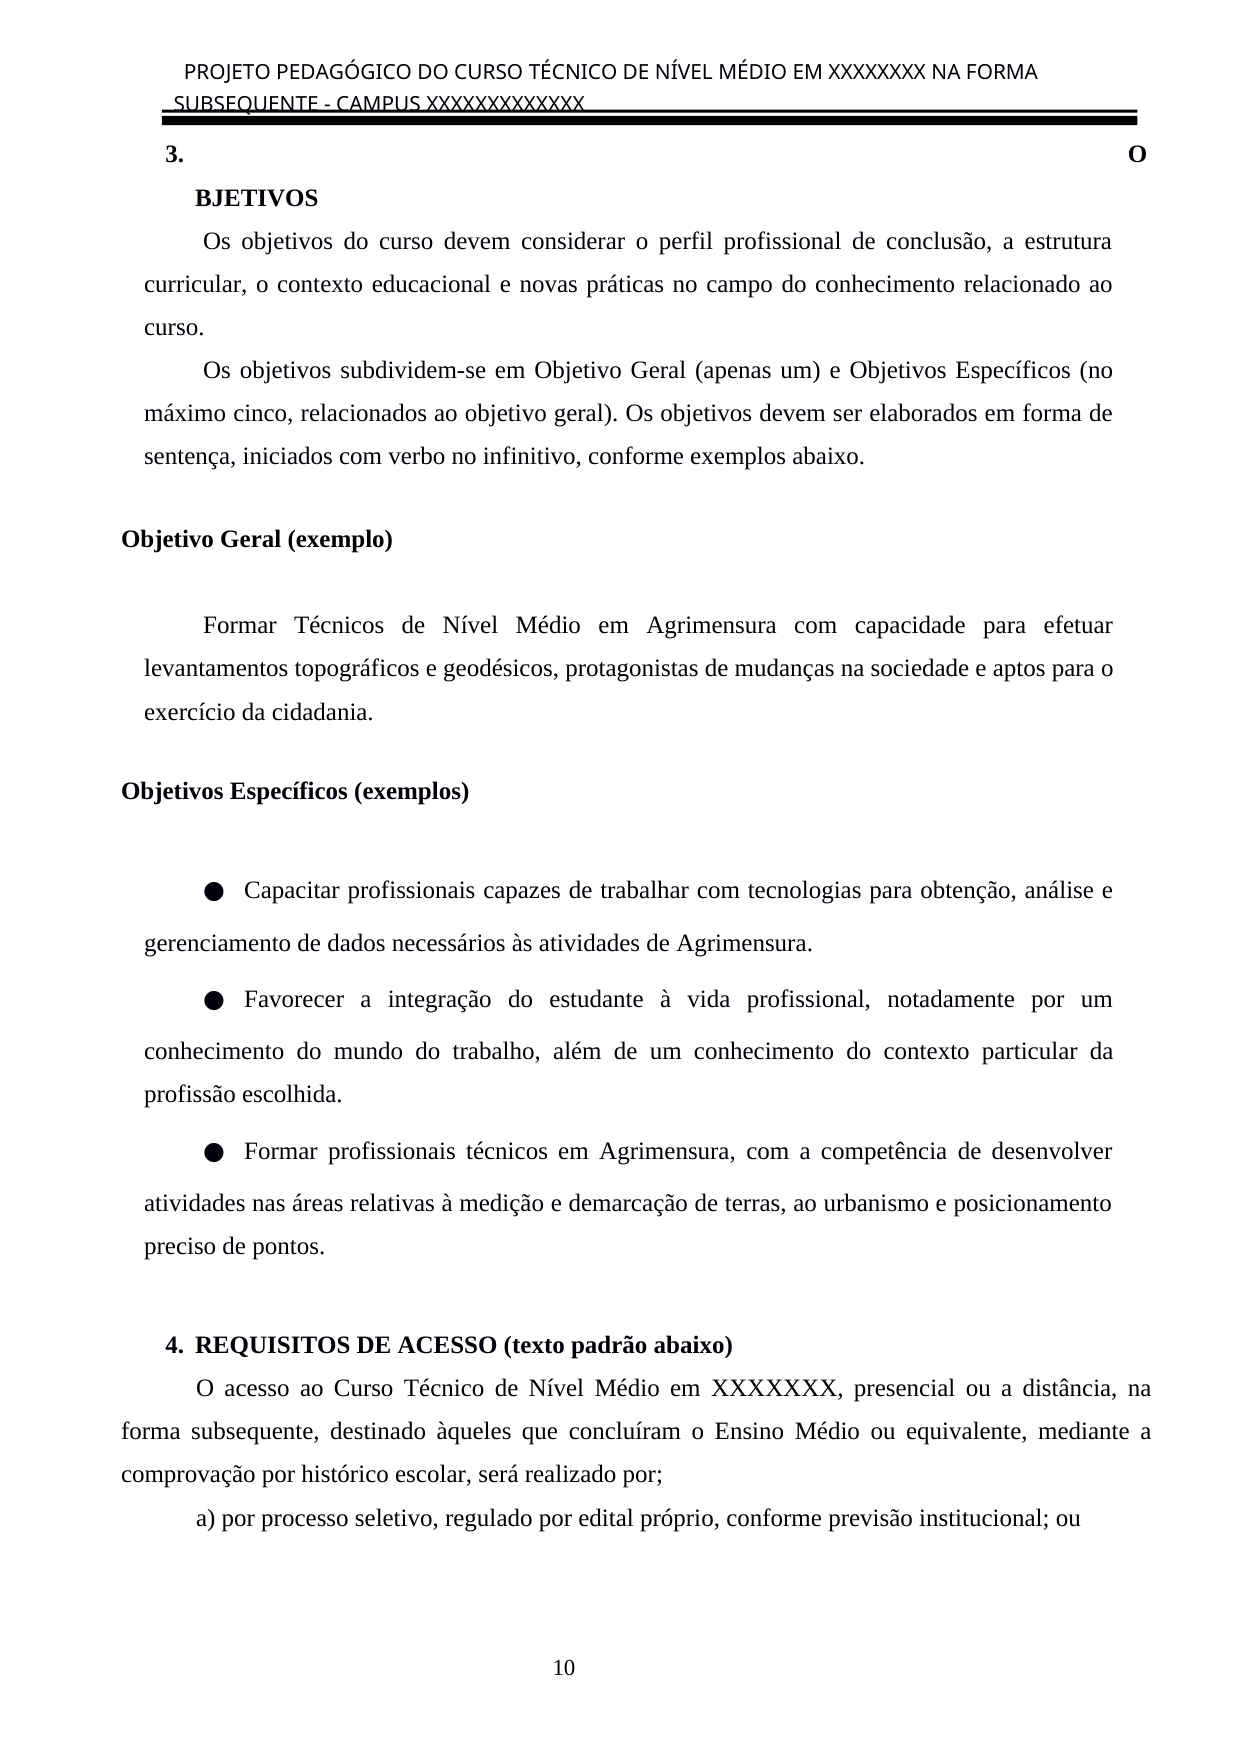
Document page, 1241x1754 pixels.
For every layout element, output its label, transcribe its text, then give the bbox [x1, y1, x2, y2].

list Capacitar profissionais capazes de trabalhar com tecnologias para obtenção, análise e gerenciamento de dados necessários às atividades de Agrimensura. [144, 862, 1114, 956]
text Os objetivos subdividem-se em Objetivo Geral (apenas um) e Objetivos Específicos (no máximo cinco, relacionados ao objetivo geral). Os objetivos devem ser elaborados em forma de sentença, iniciados com verbo no infinitivo, conforme exemplos abaixo. [144, 355, 1114, 470]
list OBJETIVOS [165, 94, 1153, 211]
text Formar Técnicos de Nível Médio em Agrimensura com capacidade para efetuar levantamentos topográficos e geodésicos, protagonistas de mudanças na sociedade e aptos para o exercício da cidadania. [144, 610, 1114, 725]
text O acesso ao Curso Técnico de Nível Médio em XXXXXXX, presencial ou a distância, na forma subsequente, destinado àqueles que concluíram o Ensino Médio ou equivalente, mediante a comprovação por histórico escolar, será realizado por; [121, 1373, 1153, 1488]
text Os objetivos do curso devem considerar o perfil profissional de conclusão, a estrutura curricular, o contexto educacional e novas práticas no campo do conhecimento relacionado ao curso. [144, 226, 1113, 341]
list Formar profissionais técnicos em Agrimensura, com a competência de desenvolver atividades nas áreas relativas à medição e demarcação de terras, ao urbanismo e posicionamento preciso de pontos. [144, 1123, 1114, 1260]
list Objetivos Específicos (exemplos) [83, 776, 1153, 804]
list REQUISITOS DE ACESSO (texto padrão abaixo) [165, 1330, 1153, 1359]
list Objetivo Geral (exemplo) [83, 524, 1153, 553]
list Favorecer a integração do estudante à vida profissional, notadamente por um conhecimento do mundo do trabalho, além de um conhecimento do contexto particular da profissão escolhida. [144, 971, 1114, 1108]
text a) por processo seletivo, regulado por edital próprio, conforme previsão institucional; ou [121, 1503, 1153, 1531]
